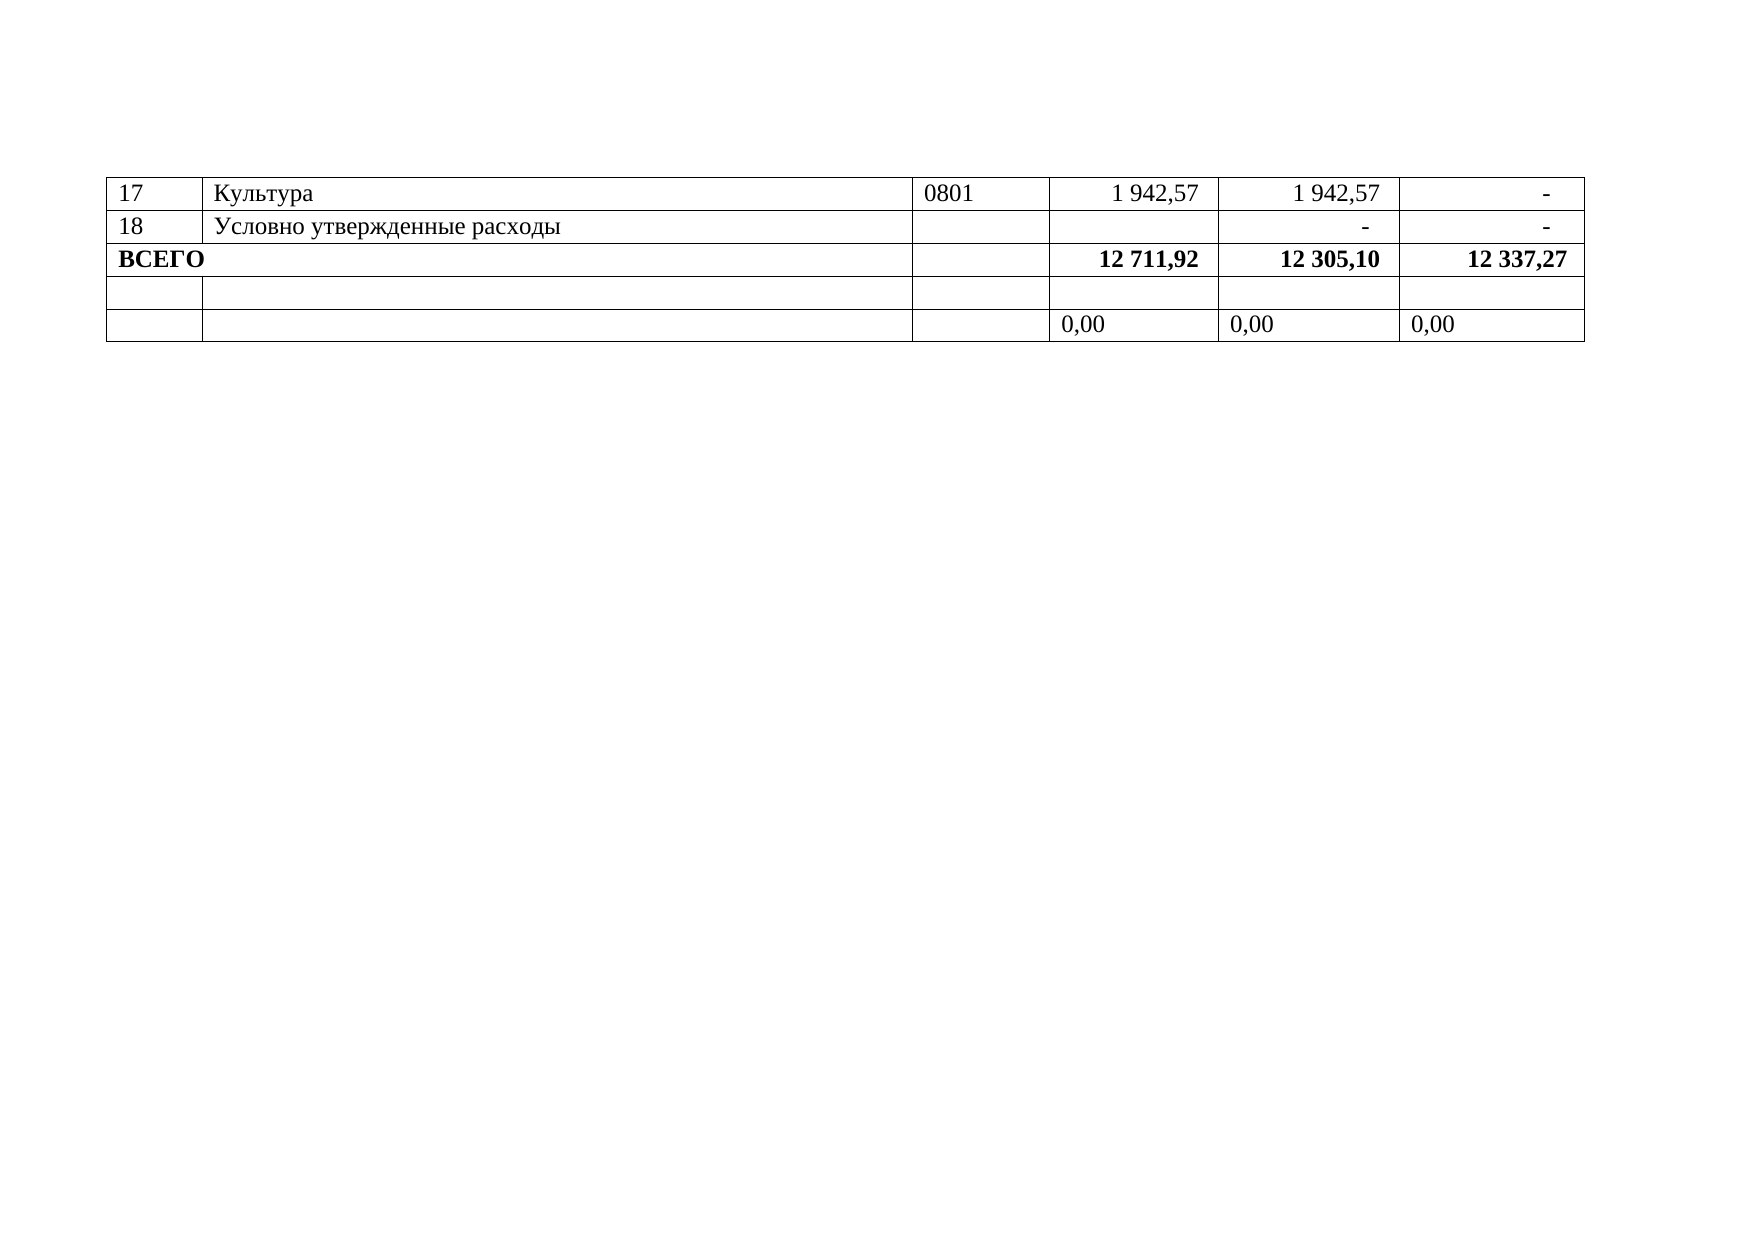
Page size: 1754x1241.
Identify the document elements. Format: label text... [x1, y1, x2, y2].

table_cell [1050, 211, 1218, 243]
table_cell [1050, 277, 1218, 308]
table_cell 0,00 [1400, 310, 1584, 341]
table_cell 12 337,27 [1400, 244, 1584, 276]
table_cell [203, 277, 912, 308]
table_cell [1400, 277, 1584, 308]
table_cell [913, 277, 1049, 308]
table_cell Условно утвержденные расходы [203, 211, 912, 243]
table_cell 0,00 [1050, 310, 1218, 341]
table_cell - [1400, 178, 1584, 210]
table_cell ВСЕГО [107, 244, 912, 276]
table_cell - [1400, 211, 1584, 243]
table_cell 1 942,57 [1219, 178, 1399, 210]
table_cell 18 [107, 211, 202, 243]
table_cell 12 305,10 [1219, 244, 1399, 276]
table_cell 0,00 [1219, 310, 1399, 341]
table_cell [913, 244, 1049, 276]
table_cell 0801 [913, 178, 1049, 210]
table_cell - [1219, 211, 1399, 243]
table_cell 17 [107, 178, 202, 210]
table_cell [913, 211, 1049, 243]
table_cell [107, 277, 202, 308]
table_cell [203, 310, 912, 341]
table_cell 12 711,92 [1050, 244, 1218, 276]
table_cell [107, 310, 202, 341]
table_cell [913, 310, 1049, 341]
table_cell [1219, 277, 1399, 308]
table_cell Культура [203, 178, 912, 210]
table_cell 1 942,57 [1050, 178, 1218, 210]
